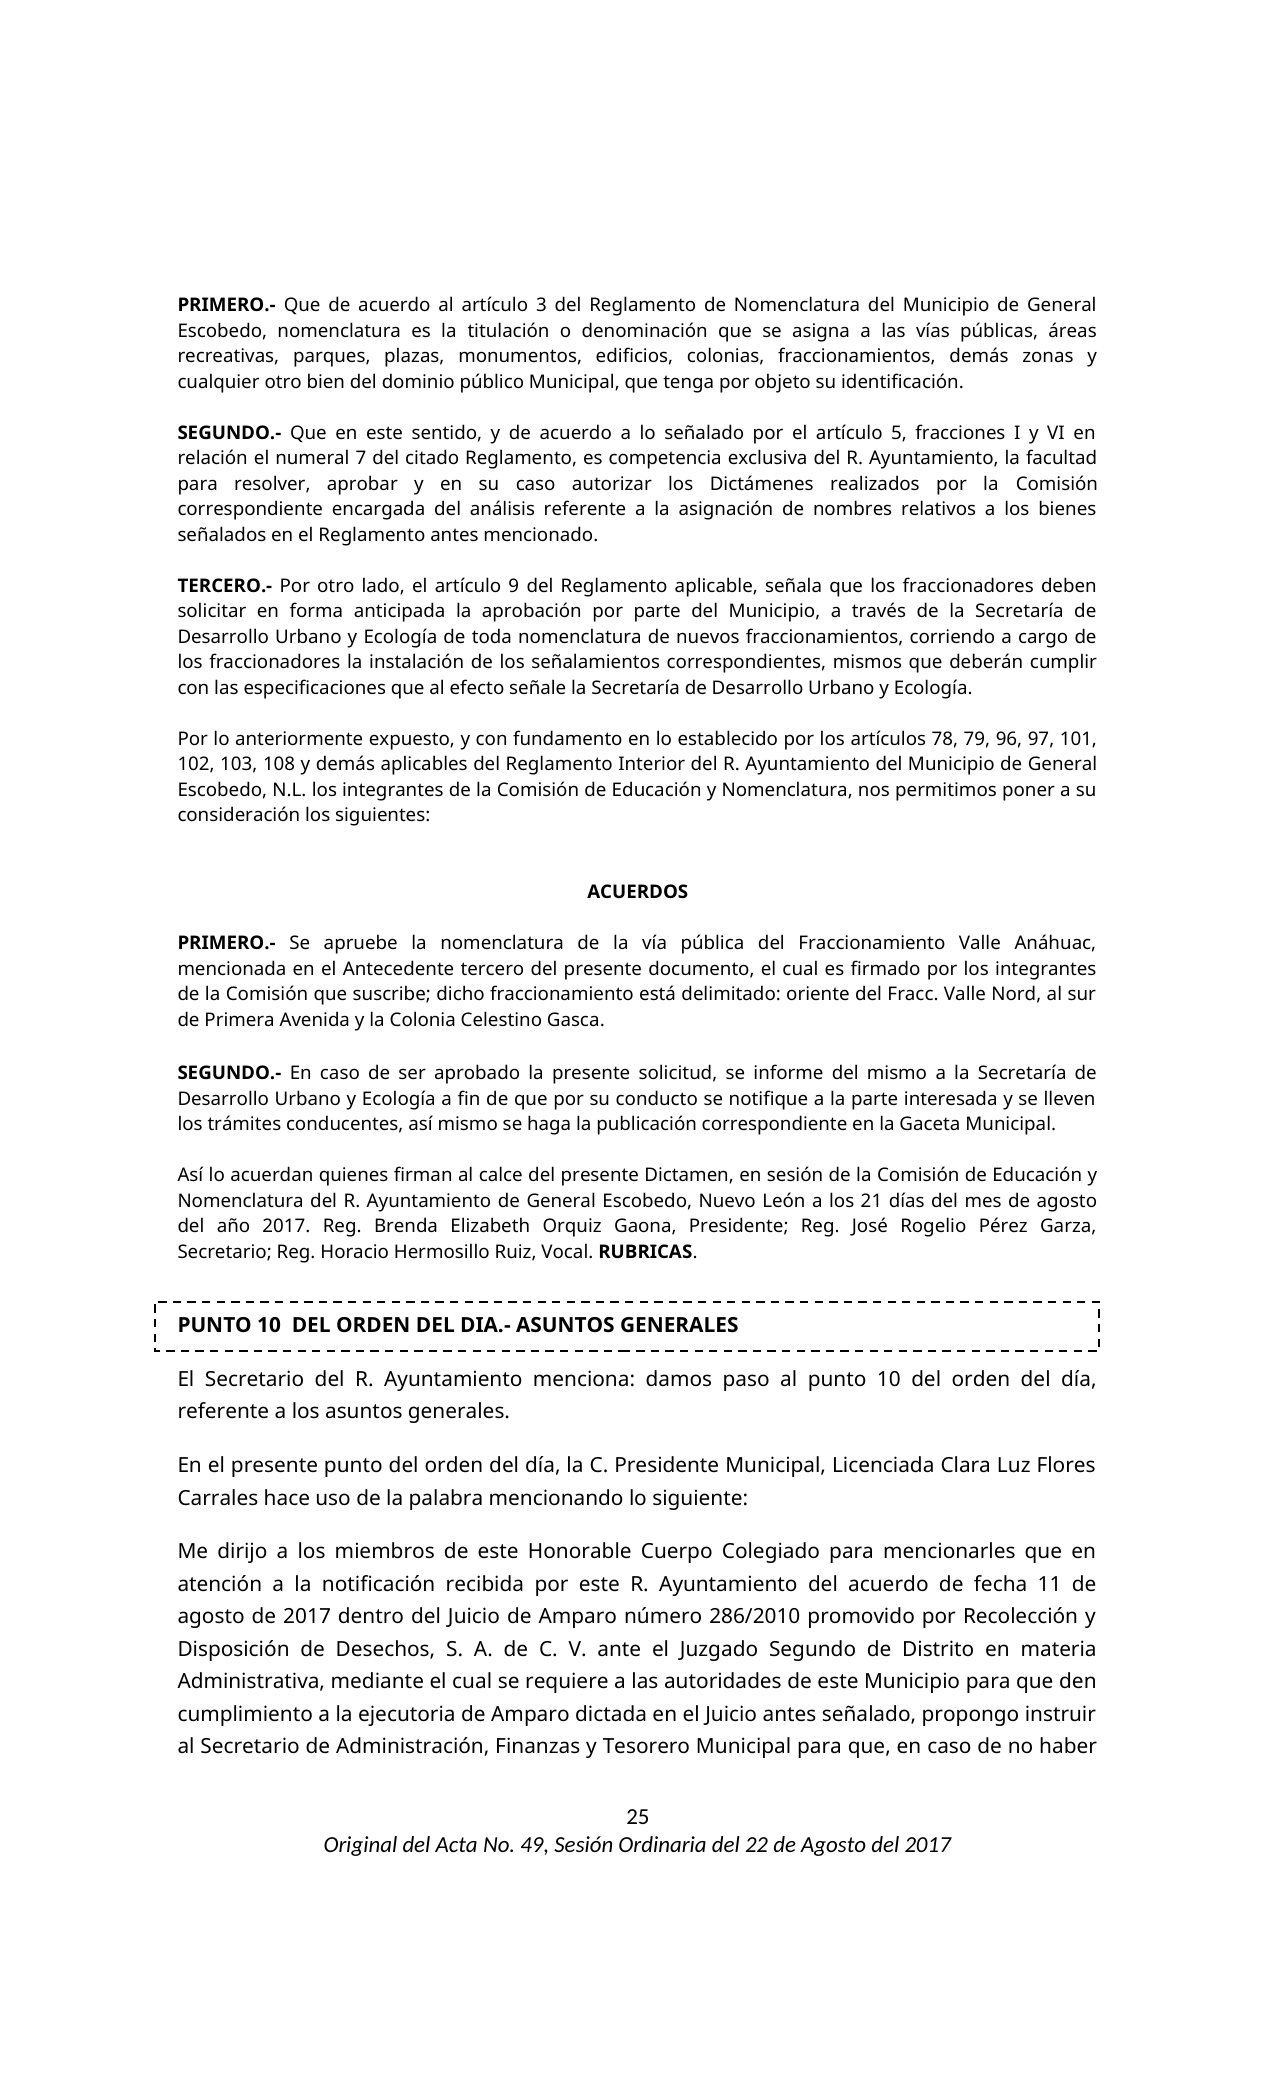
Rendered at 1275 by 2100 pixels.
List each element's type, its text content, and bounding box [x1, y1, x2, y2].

text ACUERDOS [177, 878, 1098, 904]
text TERCERO.- Por otro lado, el artículo 9 del Reglamento aplicable, señala que los fraccionadores deben solicitar en forma anticipada la aprobación por parte del Municipio, a través de la Secretaría de Desarrollo Urbano y Ecología de toda nomenclatura de nuevos fraccionamientos, corriendo a cargo de los fraccionadores la instalación de los señalamientos correspondientes, mismos que deberán cumplir con las especificaciones que al efecto señale la Secretaría de Desarrollo Urbano y Ecología. [177, 572, 1098, 700]
text SEGUNDO.- Que en este sentido, y de acuerdo a lo señalado por el artículo 5, fracciones I y VI en relación el numeral 7 del citado Reglamento, es competencia exclusiva del R. Ayuntamiento, la facultad para resolver, aprobar y en su caso autorizar los Dictámenes realizados por la Comisión correspondiente encargada del análisis referente a la asignación de nombres relativos a los bienes señalados en el Reglamento antes mencionado. [177, 419, 1098, 547]
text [177, 1536, 1098, 1760]
text PUNTO 10 DEL ORDEN DEL DIA.- ASUNTOS GENERALES [177, 1311, 1098, 1339]
text PRIMERO.- Que de acuerdo al artículo 3 del Reglamento de Nomenclatura del Municipio de General Escobedo, nomenclatura es la titulación o denominación que se asigna a las vías públicas, áreas recreativas, parques, plazas, monumentos, edificios, colonias, fraccionamientos, demás zonas y cualquier otro bien del dominio público Municipal, que tenga por objeto su identificación. [177, 291, 1098, 393]
text Así lo acuerdan quienes firman al calce del presente Dictamen, en sesión de la Comisión de Educación y Nomenclatura del R. Ayuntamiento de General Escobedo, Nuevo León a los 21 días del mes de agosto del año 2017. Reg. Brenda Elizabeth Orquiz Gaona, Presidente; Reg. José Rogelio Pérez Garza, Secretario; Reg. Horacio Hermosillo Ruiz, Vocal. RUBRICAS. [177, 1162, 1098, 1264]
text El Secretario del R. Ayuntamiento menciona: damos paso al punto 10 del orden del día, referente a los asuntos generales. [177, 1364, 1098, 1425]
text SEGUNDO.- En caso de ser aprobado la presente solicitud, se informe del mismo a la Secretaría de Desarrollo Urbano y Ecología a fin de que por su conducto se notifique a la parte interesada y se lleven los trámites conducentes, así mismo se haga la publicación correspondiente en la Gaceta Municipal. [177, 1059, 1098, 1136]
text PRIMERO.- Se apruebe la nomenclatura de la vía pública del Fraccionamiento Valle Anáhuac, mencionada en el Antecedente tercero del presente documento, el cual es firmado por los integrantes de la Comisión que suscribe; dicho fraccionamiento está delimitado: oriente del Fracc. Valle Nord, al sur de Primera Avenida y la Colonia Celestino Gasca. [177, 929, 1098, 1031]
text Por lo anteriormente expuesto, y con fundamento en lo establecido por los artículos 78, 79, 96, 97, 101, 102, 103, 108 y demás aplicables del Reglamento Interior del R. Ayuntamiento del Municipio de General Escobedo, N.L. los integrantes de la Comisión de Educación y Nomenclatura, nos permitimos poner a su consideración los siguientes: [177, 725, 1098, 827]
text En el presente punto del orden del día, la C. Presidente Municipal, Licenciada Clara Luz Flores Carrales hace uso de la palabra mencionando lo siguiente: [177, 1450, 1098, 1511]
